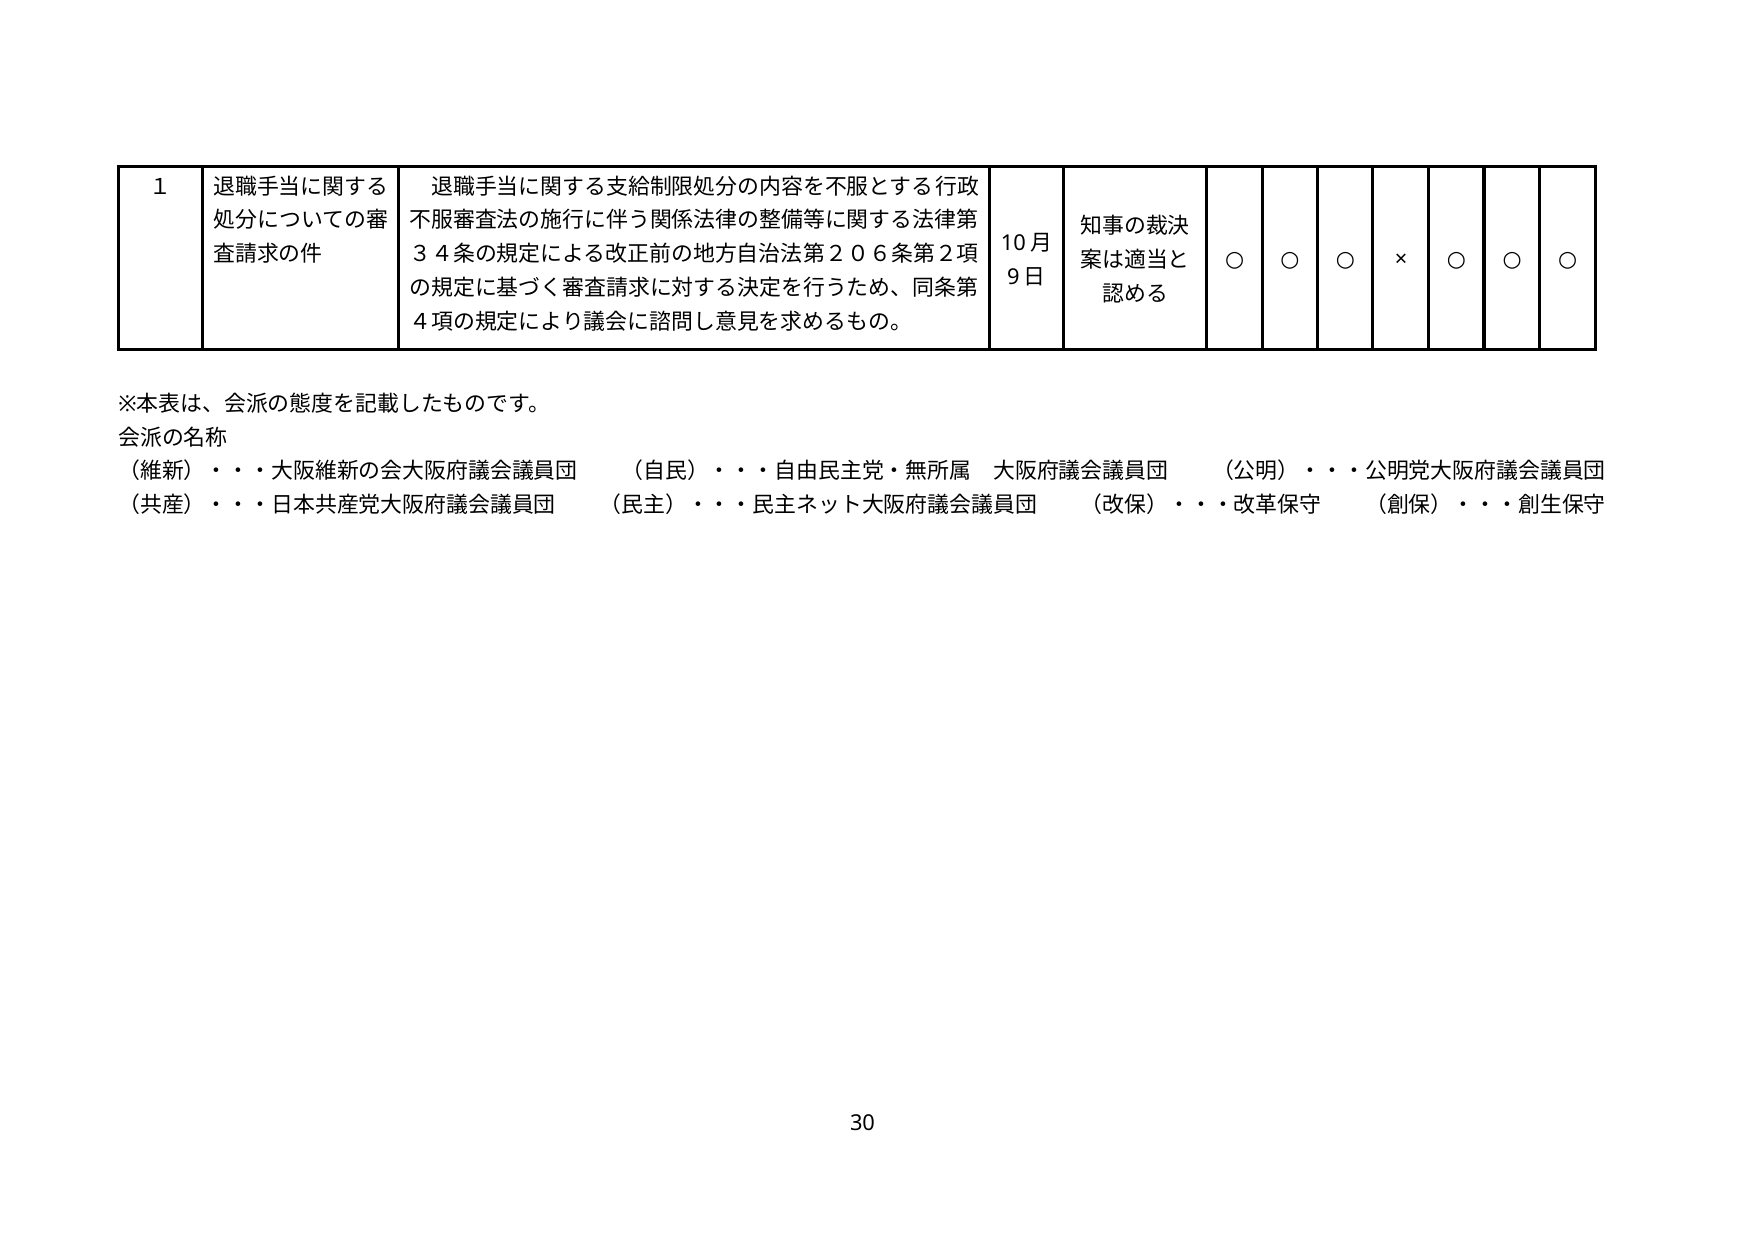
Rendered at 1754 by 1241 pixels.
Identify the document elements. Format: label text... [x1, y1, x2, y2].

table_cell ○ [1319, 168, 1371, 348]
text （共産）・・・日本共産党大阪府議会議員団 （民主）・・・民主ネット大阪府議会議員団 （改保）・・・改革保守 （創保）・・・創生保守 [118, 486, 1606, 520]
table_cell ○ [1208, 168, 1261, 348]
table_cell ○ [1264, 168, 1316, 348]
table_cell × [1374, 168, 1427, 348]
table_cell ○ [1486, 168, 1538, 348]
table_cell 退職手当に関する支給制限処分の内容を不服とする行政不服審査法の施行に伴う関係法律の整備等に関する法律第３４条の規定による改正前の地方自治法第２０６条第２項の規定に基づく審査請求に対する決定を行うため、同条第４項の規定により議会に諮問し意見を求めるもの。 [400, 168, 988, 348]
table_cell ○ [1430, 168, 1482, 348]
table_cell １ [120, 168, 201, 348]
table_cell ○ [1541, 168, 1594, 348]
text ※本表は、会派の態度を記載したものです。 [118, 351, 1606, 418]
table_cell 退職手当に関する処分についての審査請求の件 [204, 168, 397, 348]
text 会派の名称 [118, 418, 1606, 452]
table_cell 10月9日 [991, 168, 1062, 348]
text （維新）・・・大阪維新の会大阪府議会議員団 （自民）・・・自由民主党・無所属 大阪府議会議員団 （公明）・・・公明党大阪府議会議員団 [118, 452, 1606, 486]
table_cell 知事の裁決案は適当と認める [1065, 168, 1205, 348]
